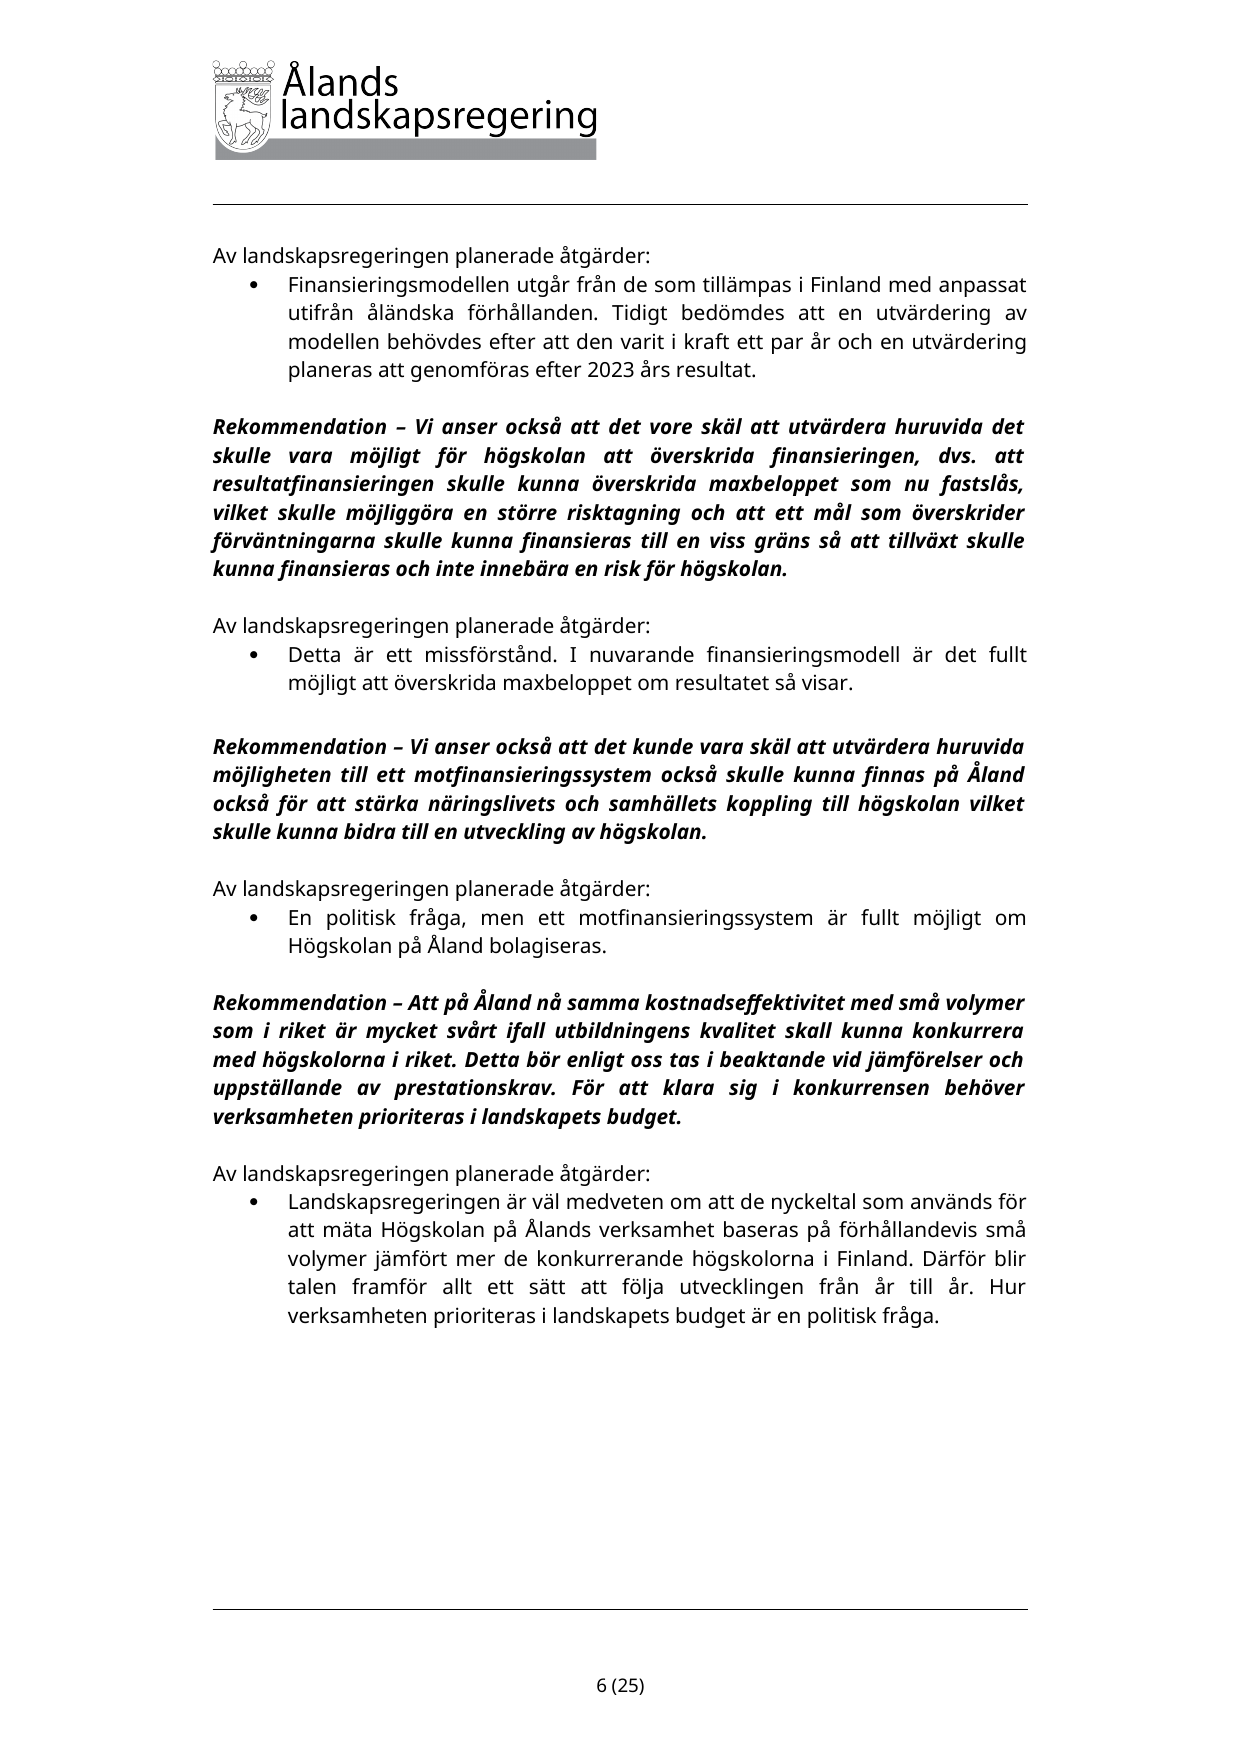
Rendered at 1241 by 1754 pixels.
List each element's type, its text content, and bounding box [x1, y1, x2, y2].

text Av landskapsregeringen planerade åtgärder: [213, 1159, 1028, 1187]
text Rekommendation – Vi anser också att det vore skäl att utvärdera huruvida det skulle vara möjligt för högskolan att överskrida finansieringen, dvs. att resultatfinansieringen skulle kunna överskrida maxbeloppet som nu fastslås, vilket skulle möjliggöra en större risktagning och att ett mål som överskrider förväntningarna skulle kunna finansieras till en viss gräns så att tillväxt skulle kunna finansieras och inte innebära en risk för högskolan. [213, 412, 1028, 583]
list Detta är ett missförstånd. I nuvarande finansieringsmodell är det fullt möjligt att överskrida maxbeloppet om resultatet så visar. [250, 640, 1028, 697]
list Finansieringsmodellen utgår från de som tillämpas i Finland med anpassat utifrån åländska förhållanden. Tidigt bedömdes att en utvärdering av modellen behövdes efter att den varit i kraft ett par år och en utvärdering planeras att genomföras efter 2023 års resultat. [250, 270, 1028, 384]
text Rekommendation – Vi anser också att det kunde vara skäl att utvärdera huruvida möjligheten till ett motfinansieringssystem också skulle kunna finnas på Åland också för att stärka näringslivets och samhällets koppling till högskolan vilket skulle kunna bidra till en utveckling av högskolan. [213, 732, 1028, 846]
text Av landskapsregeringen planerade åtgärder: [213, 611, 1028, 640]
list Landskapsregeringen är väl medveten om att de nyckeltal som används för att mäta Högskolan på Ålands verksamhet baseras på förhållandevis små volymer jämfört mer de konkurrerande högskolorna i Finland. Därför blir talen framför allt ett sätt att följa utvecklingen från år till år. Hur verksamheten prioriteras i landskapets budget är en politisk fråga. [250, 1187, 1028, 1329]
text Rekommendation – Att på Åland nå samma kostnadseffektivitet med små volymer som i riket är mycket svårt ifall utbildningens kvalitet skall kunna konkurrera med högskolorna i riket. Detta bör enligt oss tas i beaktande vid jämförelser och uppställande av prestationskrav. För att klara sig i konkurrensen behöver verksamheten prioriteras i landskapets budget. [213, 988, 1028, 1130]
list En politisk fråga, men ett motfinansieringssystem är fullt möjligt om Högskolan på Åland bolagiseras. [250, 903, 1028, 960]
text Av landskapsregeringen planerade åtgärder: [213, 874, 1028, 903]
picture [212, 59, 597, 160]
text Av landskapsregeringen planerade åtgärder: [213, 242, 1028, 270]
